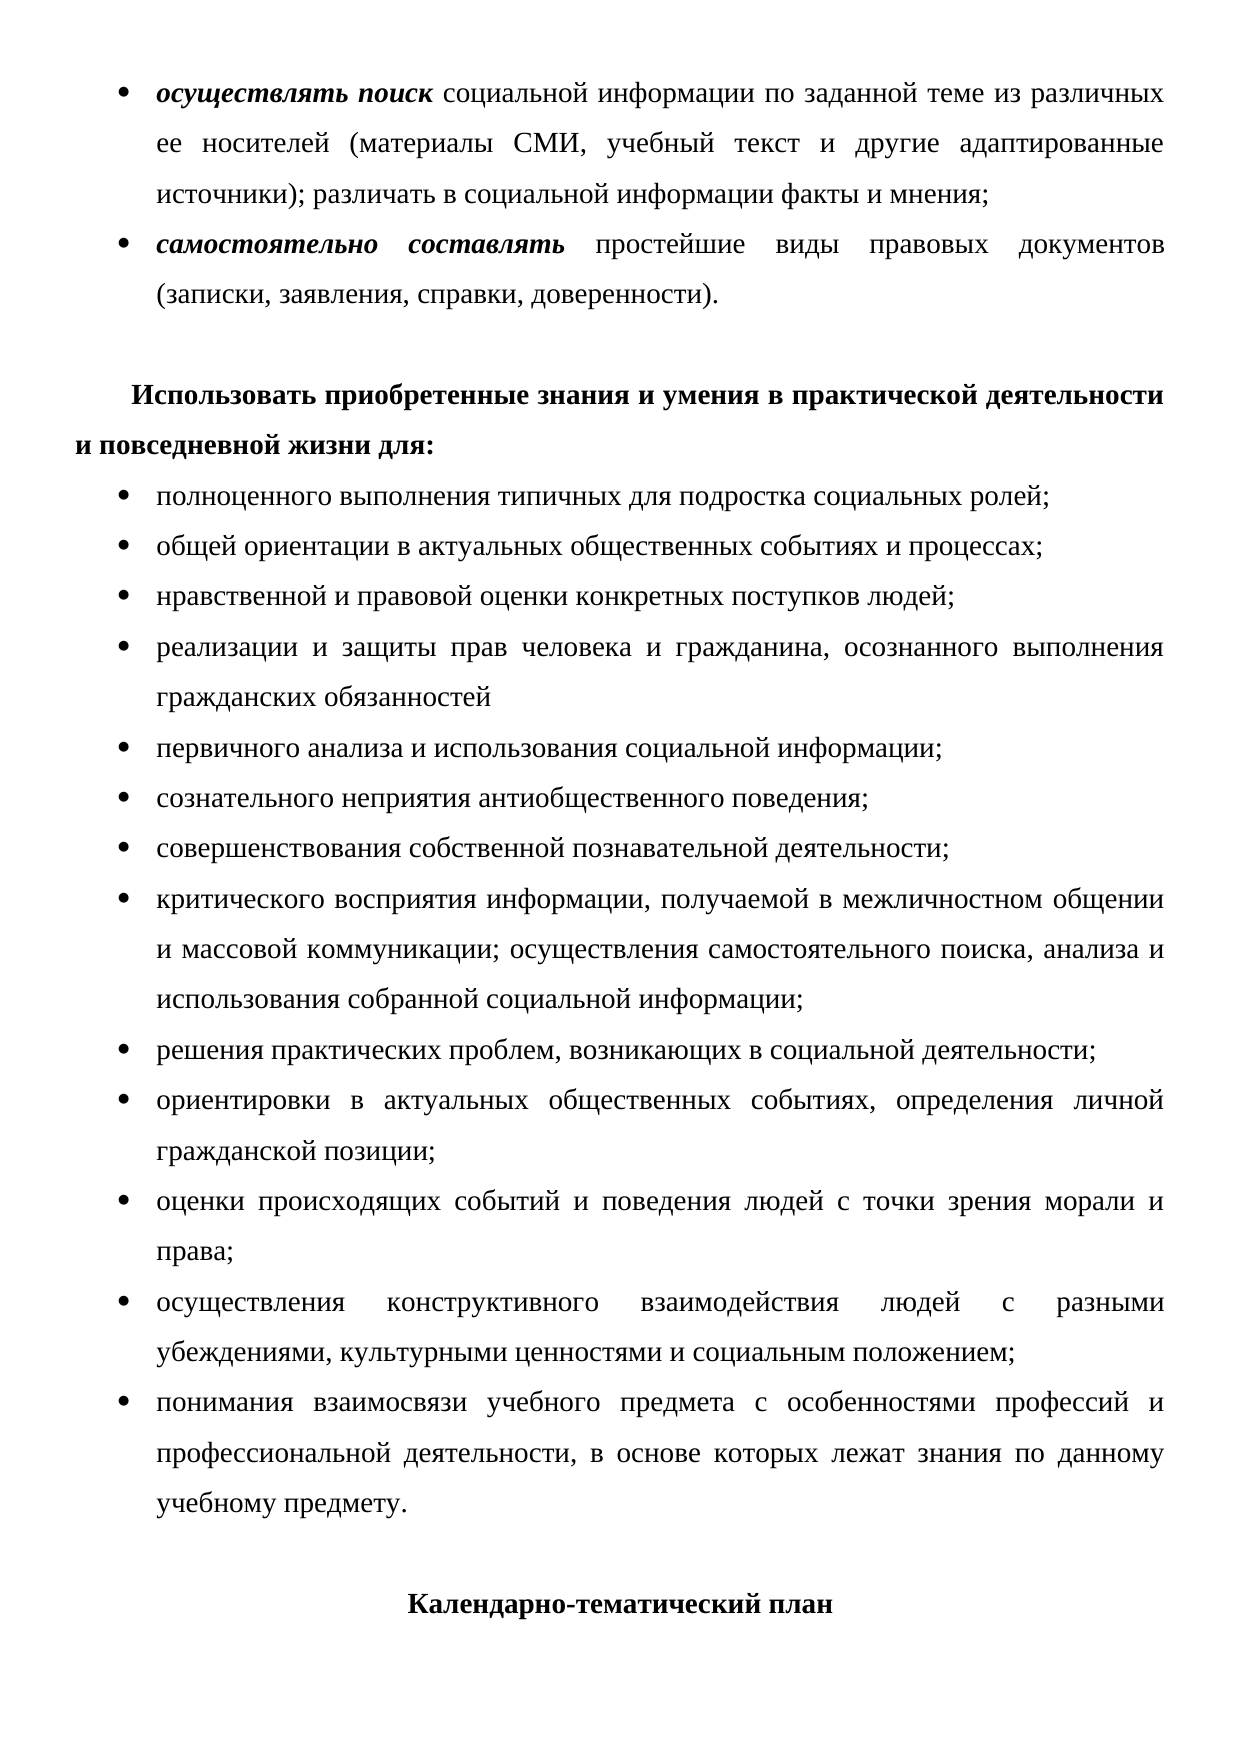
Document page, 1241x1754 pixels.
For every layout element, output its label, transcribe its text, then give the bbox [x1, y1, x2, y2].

list общей ориентации в актуальных общественных событиях и процессах; [119, 528, 1165, 562]
list первичного анализа и использования социальной информации; [119, 730, 1165, 763]
list сознательного неприятия антиобщественного поведения; [119, 780, 1165, 814]
text Использовать приобретенные знания и умения в практической деятельности и повседневной жизни для: [75, 377, 1165, 461]
list осуществления конструктивного взаимодействия людей с разными убеждениями, культурными ценностями и социальным положением; [119, 1284, 1165, 1368]
list нравственной и правовой оценки конкретных поступков людей; [119, 578, 1165, 612]
text Календарно-тематический план [75, 1586, 1165, 1619]
list реализации и защиты прав человека и гражданина, осознанного выполнения гражданских обязанностей [119, 629, 1165, 713]
list критического восприятия информации, получаемой в межличностном общении и массовой коммуникации; осуществления самостоятельного поиска, анализа и использования собранной социальной информации; [119, 881, 1165, 1015]
list ориентировки в актуальных общественных событиях, определения личной гражданской позиции; [119, 1082, 1165, 1166]
list оценки происходящих событий и поведения людей с точки зрения морали и права; [119, 1183, 1165, 1267]
list самостоятельно составлять простейшие виды правовых документов (записки, заявления, справки, доверенности). [119, 226, 1165, 310]
list осуществлять поиск социальной информации по заданной теме из различных ее носителей (материалы СМИ, учебный текст и другие адаптированные источники); различать в социальной информации факты и мнения; [119, 75, 1165, 209]
list решения практических проблем, возникающих в социальной деятельности; [119, 1032, 1165, 1066]
list полноценного выполнения типичных для подростка социальных ролей; [119, 478, 1165, 511]
list понимания взаимосвязи учебного предмета с особенностями профессий и профессиональной деятельности, в основе которых лежат знания по данному учебному предмету. [119, 1384, 1165, 1519]
list совершенствования собственной познавательной деятельности; [119, 831, 1165, 864]
